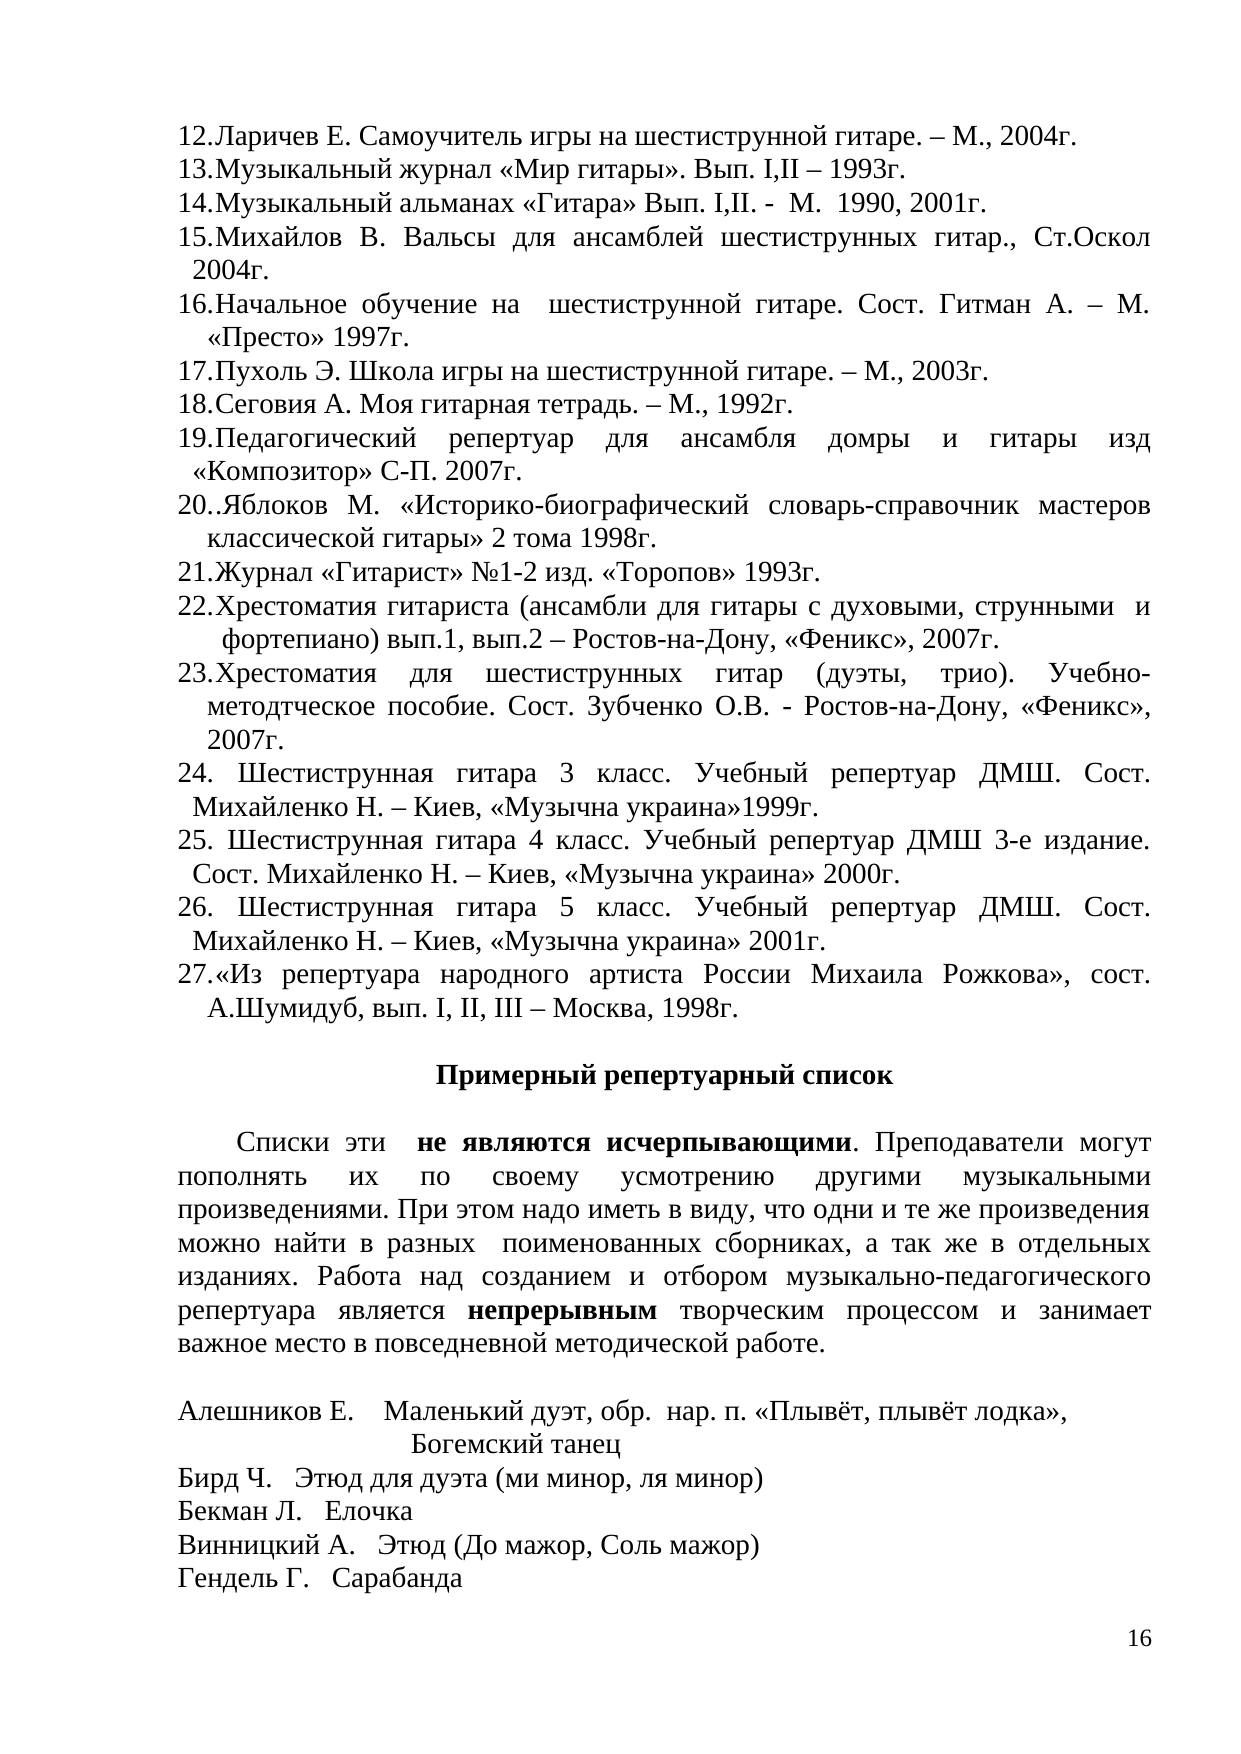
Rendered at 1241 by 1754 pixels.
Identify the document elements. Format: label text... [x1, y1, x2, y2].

text Бекман Л. Елочка [177, 1493, 1152, 1527]
text Примерный репертуарный список [177, 1057, 1152, 1091]
list Начальное обучение на шестиструнной гитаре. Сост. Гитман А. – М. «Престо» 1997г. [177, 286, 1152, 353]
text Богемский танец [177, 1426, 1152, 1460]
text Бирд Ч. Этюд для дуэта (ми минор, ля минор) [177, 1460, 1152, 1493]
list Шестиструнная гитара 3 класс. Учебный репертуар ДМШ. Сост. Михайленко Н. – Киев, «Музычна украина»1999г. [177, 755, 1152, 822]
list Музыкальный журнал «Мир гитары». Вып. I,II – 1993г. [177, 152, 1152, 185]
text Списки эти не являются исчерпывающими. Преподаватели могут пополнять их по своему усмотрению другими музыкальными произведениями. При этом надо иметь в виду, что одни и те же произведения можно найти в разных поименованных сборниках, а так же в отдельных изданиях. Работа над созданием и отбором музыкально-педагогического репертуара является непрерывным творческим процессом и занимает важное место в повседневной методической работе. [177, 1124, 1152, 1359]
list «Из репертуара народного артиста России Михаила Рожкова», сост. А.Шумидуб, вып. I, II, III – Москва, 1998г. [177, 957, 1152, 1024]
list Музыкальный альманах «Гитара» Вып. I,II. - М. 1990, 2001г. [177, 185, 1152, 219]
list Журнал «Гитарист» №1-2 изд. «Торопов» 1993г. [177, 554, 1152, 588]
list Хрестоматия для шестиструнных гитар (дуэты, трио). Учебно-методтческое пособие. Сост. Зубченко О.В. - Ростов-на-Дону, «Феникс», 2007г. [177, 655, 1152, 755]
list Михайлов В. Вальсы для ансамблей шестиструнных гитар., Ст.Оскол 2004г. [177, 219, 1152, 286]
list Пухоль Э. Школа игры на шестиструнной гитаре. – М., 2003г. [177, 353, 1152, 386]
text Винницкий А. Этюд (До мажор, Соль мажор) [177, 1527, 1152, 1560]
list Хрестоматия гитариста (ансамбли для гитары с духовыми, струнными и фортепиано) вып.1, вып.2 – Ростов-на-Дону, «Феникс», 2007г. [177, 588, 1152, 655]
list Ларичев Е. Самоучитель игры на шестиструнной гитаре. – М., 2004г. [177, 118, 1152, 152]
text Гендель Г. Сарабанда [177, 1560, 1152, 1594]
list Сеговия А. Моя гитарная тетрадь. – М., 1992г. [177, 386, 1152, 420]
list .Яблоков М. «Историко-биографический словарь-справочник мастеров классической гитары» 2 тома 1998г. [177, 487, 1152, 554]
list Педагогический репертуар для ансамбля домры и гитары изд «Композитор» С-П. 2007г. [177, 420, 1152, 487]
list Шестиструнная гитара 5 класс. Учебный репертуар ДМШ. Сост. Михайленко Н. – Киев, «Музычна украина» 2001г. [177, 889, 1152, 957]
text Алешников Е. Маленький дуэт, обр. нар. п. «Плывёт, плывёт лодка», [177, 1393, 1152, 1426]
list Шестиструнная гитара 4 класс. Учебный репертуар ДМШ 3-е издание. Сост. Михайленко Н. – Киев, «Музычна украина» 2000г. [177, 822, 1152, 889]
